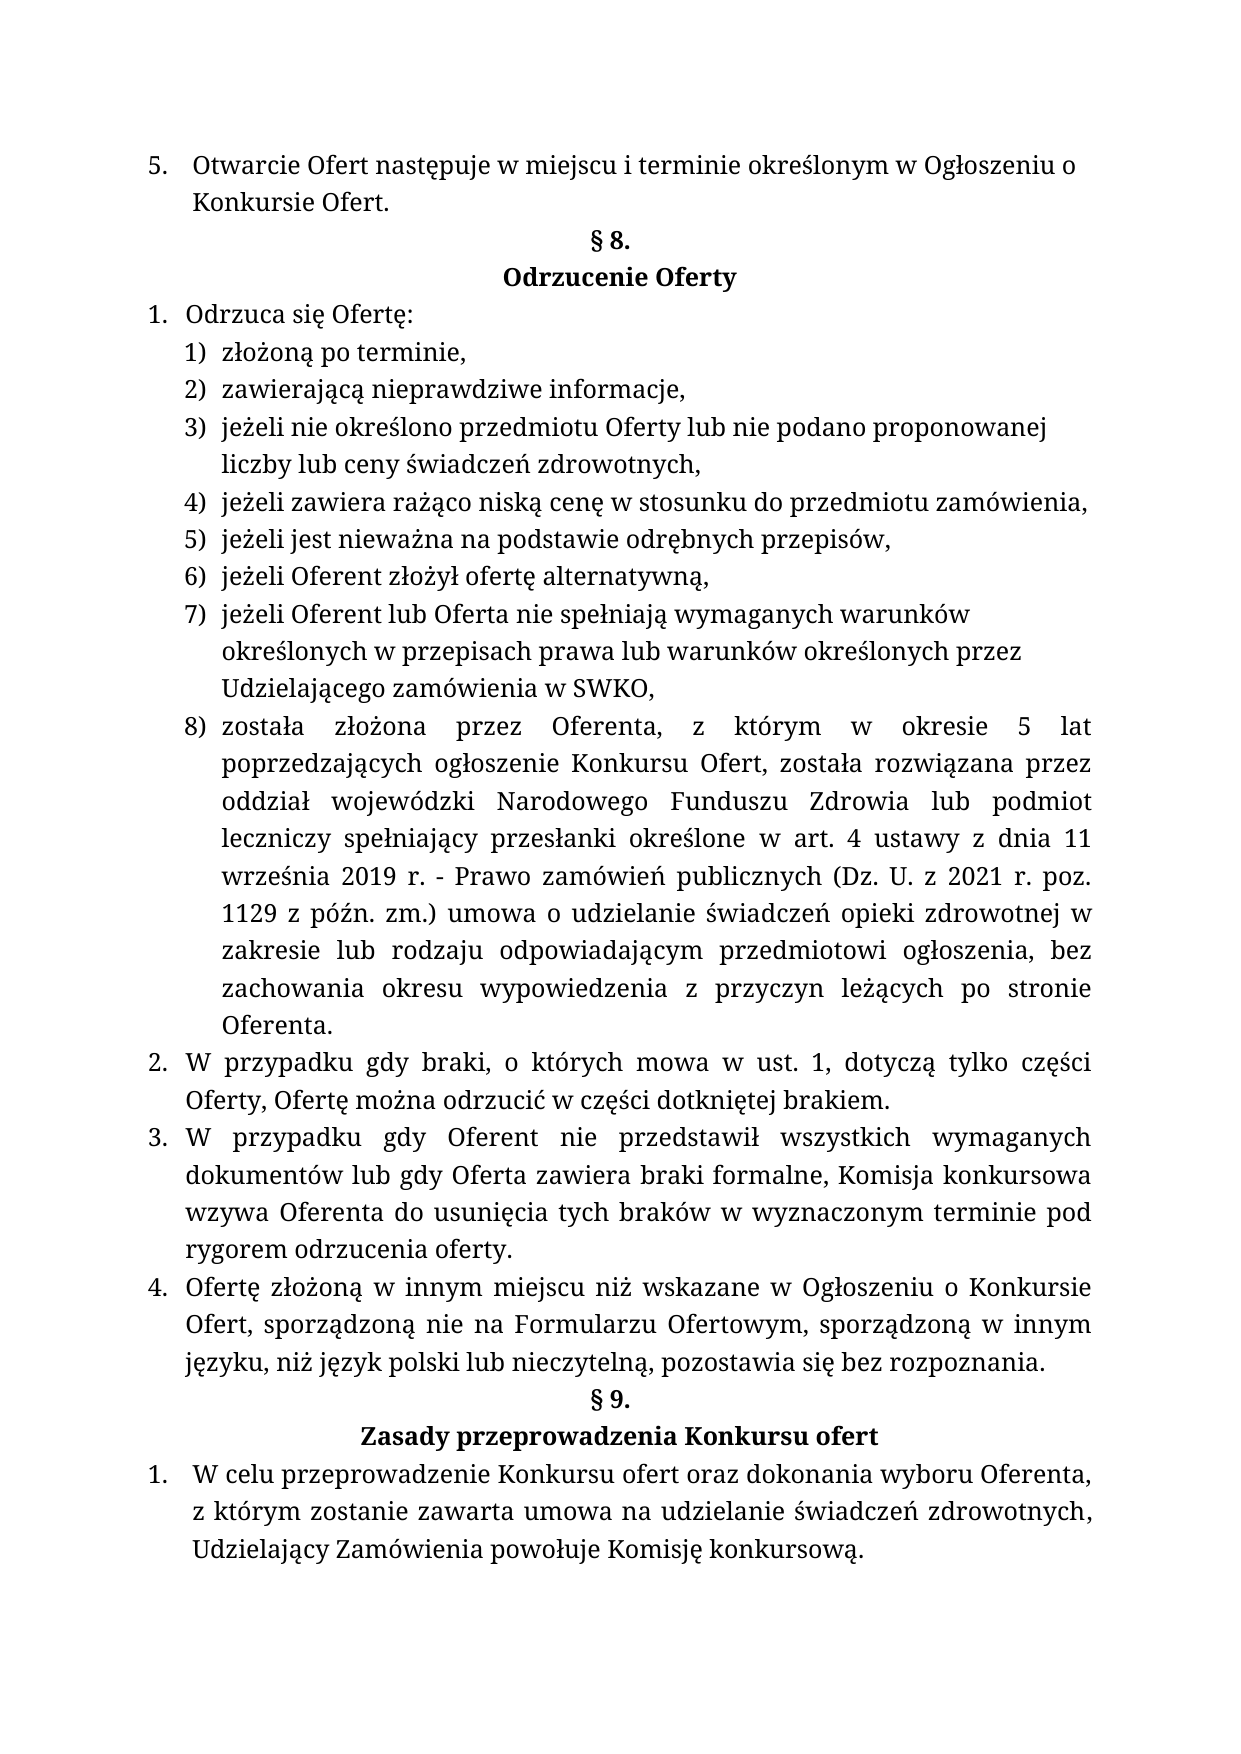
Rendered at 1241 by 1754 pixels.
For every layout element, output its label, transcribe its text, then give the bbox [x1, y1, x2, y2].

list jeżeli zawiera rażąco niską cenę w stosunku do przedmiotu zamówienia, [184, 484, 1093, 518]
list W przypadku gdy Oferent nie przedstawił wszystkich wymaganych dokumentów lub gdy Oferta zawiera braki formalne, Komisja konkursowa wzywa Oferenta do usunięcia tych braków w wyznaczonym terminie pod rygorem odrzucenia oferty. [148, 1120, 1093, 1266]
list Ofertę złożoną w innym miejscu niż wskazane w Ogłoszeniu o Konkursie Ofert, sporządzoną nie na Formularzu Ofertowym, sporządzoną w innym języku, niż język polski lub nieczytelną, pozostawia się bez rozpoznania. [148, 1269, 1093, 1378]
list Odrzuca się Ofertę: [148, 297, 1093, 331]
text Zasady przeprowadzenia Konkursu ofert [146, 1419, 1093, 1453]
list jeżeli Oferent złożył ofertę alternatywną, [184, 559, 1093, 593]
list W przypadku gdy braki, o których mowa w ust. 1, dotyczą tylko części Oferty, Ofertę można odrzucić w części dotkniętej brakiem. [148, 1045, 1093, 1117]
list Otwarcie Ofert następuje w miejscu i terminie określonym w Ogłoszeniu o Konkursie Ofert. [148, 148, 1093, 219]
list została złożona przez Oferenta, z którym w okresie 5 lat poprzedzających ogłoszenie Konkursu Ofert, została rozwiązana przez oddział wojewódzki Narodowego Funduszu Zdrowia lub podmiot leczniczy spełniający przesłanki określone w art. 4 ustawy z dnia 11 września 2019 r. - Prawo zamówień publicznych (Dz. U. z 2021 r. poz. 1129 z późn. zm.) umowa o udzielanie świadczeń opieki zdrowotnej w zakresie lub rodzaju odpowiadającym przedmiotowi ogłoszenia, bez zachowania okresu wypowiedzenia z przyczyn leżących po stronie Oferenta. [184, 708, 1093, 1042]
list zawierającą nieprawdziwe informacje, [184, 372, 1093, 406]
text Odrzucenie Oferty [146, 260, 1093, 294]
list jeżeli jest nieważna na podstawie odrębnych przepisów, [184, 522, 1093, 556]
list złożoną po terminie, [184, 334, 1093, 369]
list jeżeli Oferent lub Oferta nie spełniają wymaganych warunków określonych w przepisach prawa lub warunków określonych przez Udzielającego zamówienia w SWKO, [184, 596, 1093, 705]
list W celu przeprowadzenie Konkursu ofert oraz dokonania wyboru Oferenta, z którym zostanie zawarta umowa na udzielanie świadczeń zdrowotnych, Udzielający Zamówienia powołuje Komisję konkursową. [148, 1456, 1093, 1565]
list jeżeli nie określono przedmiotu Oferty lub nie podano proponowanej liczby lub ceny świadczeń zdrowotnych, [184, 409, 1093, 481]
